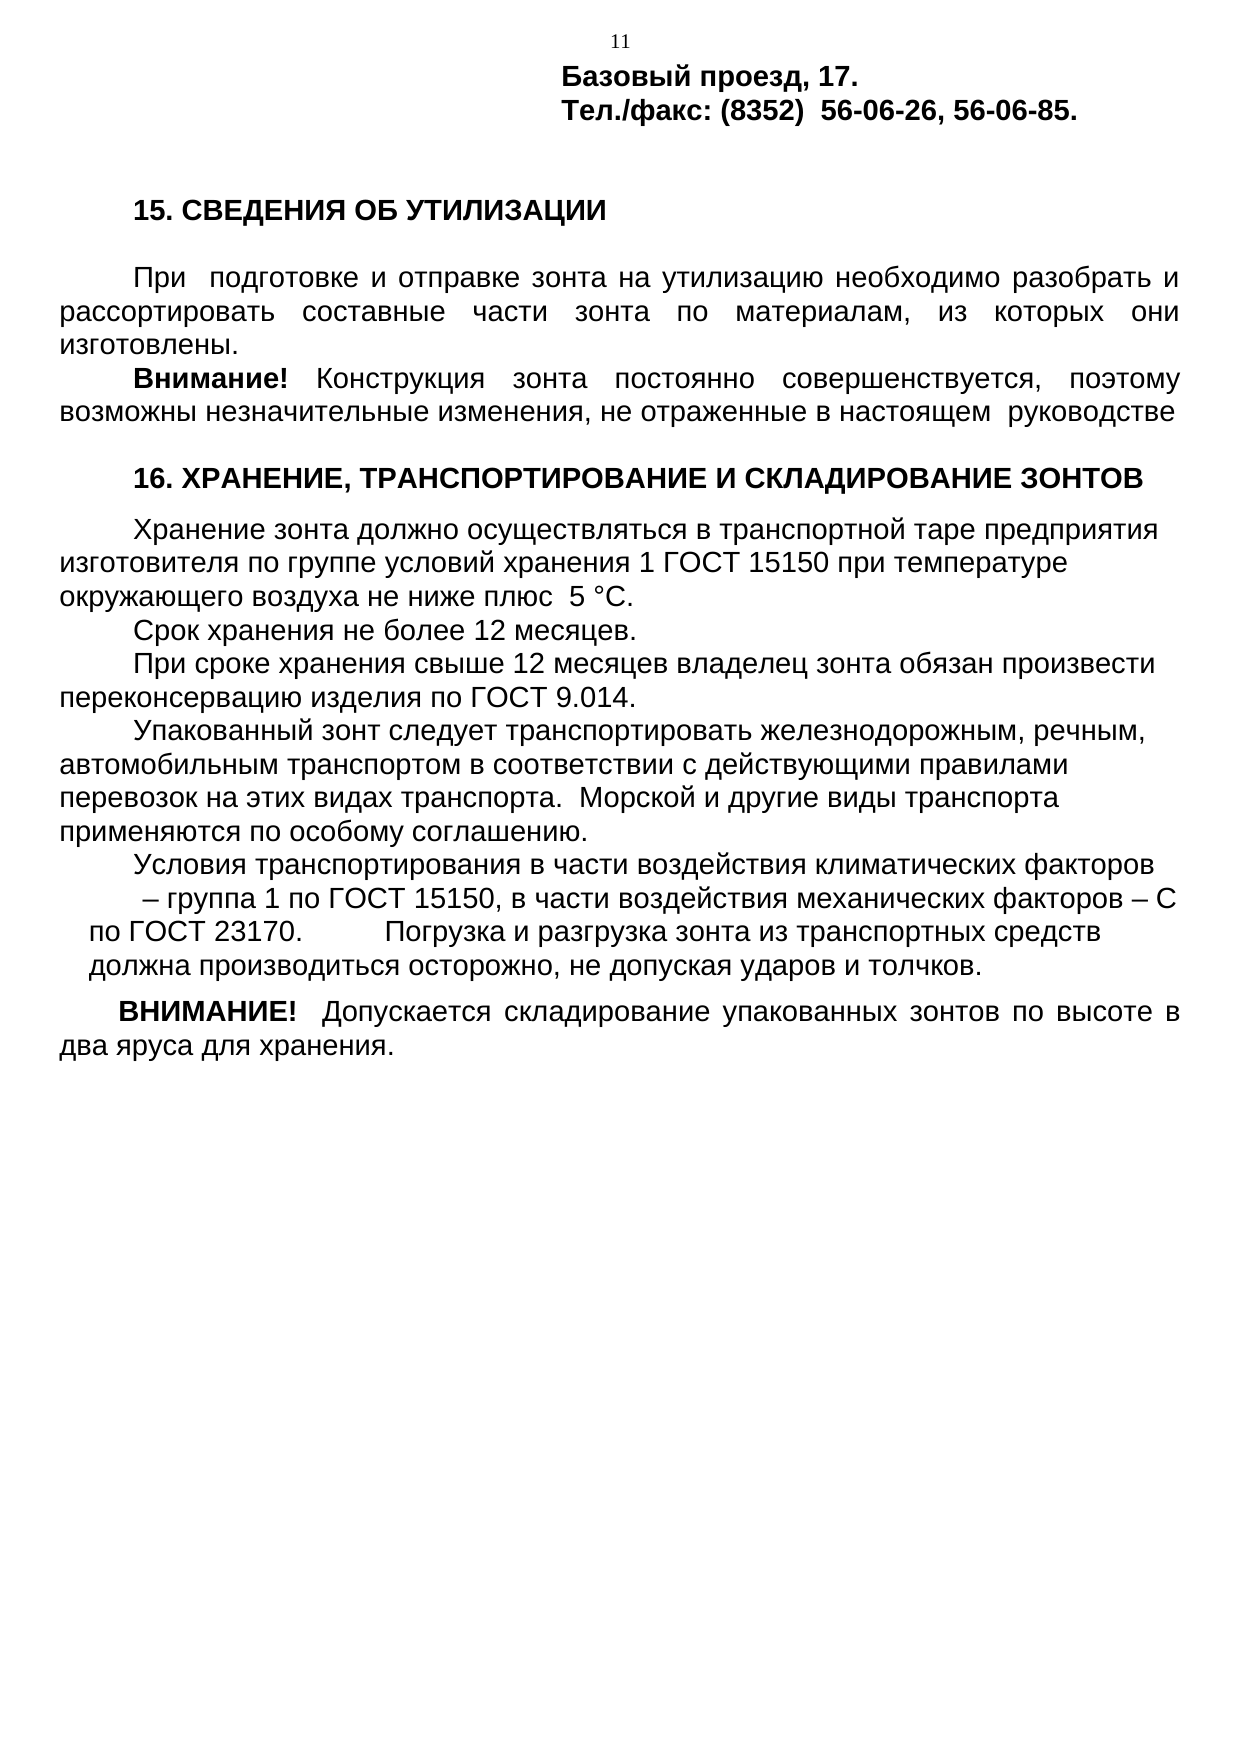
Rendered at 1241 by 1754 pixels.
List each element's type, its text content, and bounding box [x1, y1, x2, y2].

text Тел./факс: (8352) 56-06-26, 56-06-85. [561, 93, 1181, 126]
text Базовый проезд, 17. [561, 59, 1181, 93]
text – группа 1 по ГОСТ 15150, в части воздействия механических факторов – С по ГОСТ 23170. Погрузка и разгрузка зонта из транспортных средств должна производиться осторожно, не допуская ударов и толчков. [88, 881, 1181, 981]
text Условия транспортирования в части воздействия климатических факторов [59, 847, 1181, 881]
text При подготовке и отправке зонта на утилизацию необходимо разобрать и рассортировать составные части зонта по материалам, из которых они изготовлены. [59, 260, 1181, 361]
text Хранение зонта должно осуществляться в транспортной таре предприятия изготовителя по группе условий хранения 1 ГОСТ 15150 при температуре окружающего воздуха не ниже плюс 5 °С. [59, 512, 1181, 612]
text При сроке хранения свыше 12 месяцев владелец зонта обязан произвести переконсервацию изделия по ГОСТ 9.014. [59, 646, 1181, 713]
text 16. ХРАНЕНИЕ, ТРАНСПОРТИРОВАНИЕ И СКЛАДИРОВАНИЕ ЗОНТОВ [59, 462, 1181, 495]
text 15. СВЕДЕНИЯ ОБ УТИЛИЗАЦИИ [59, 193, 1181, 227]
text Внимание! Конструкция зонта постоянно совершенствуется, поэтому возможны незначительные изменения, не отраженные в настоящем руководстве [59, 361, 1181, 428]
text Упакованный зонт следует транспортировать железнодорожным, речным, автомобильным транспортом в соответствии с действующими правилами перевозок на этих видах транспорта. Морской и другие виды транспорта применяются по особому соглашению. [59, 713, 1181, 847]
text Срок хранения не более 12 месяцев. [59, 612, 1181, 646]
text ВНИМАНИЕ! Допускается складирование упакованных зонтов по высоте в два яруса для хранения. [59, 994, 1181, 1061]
